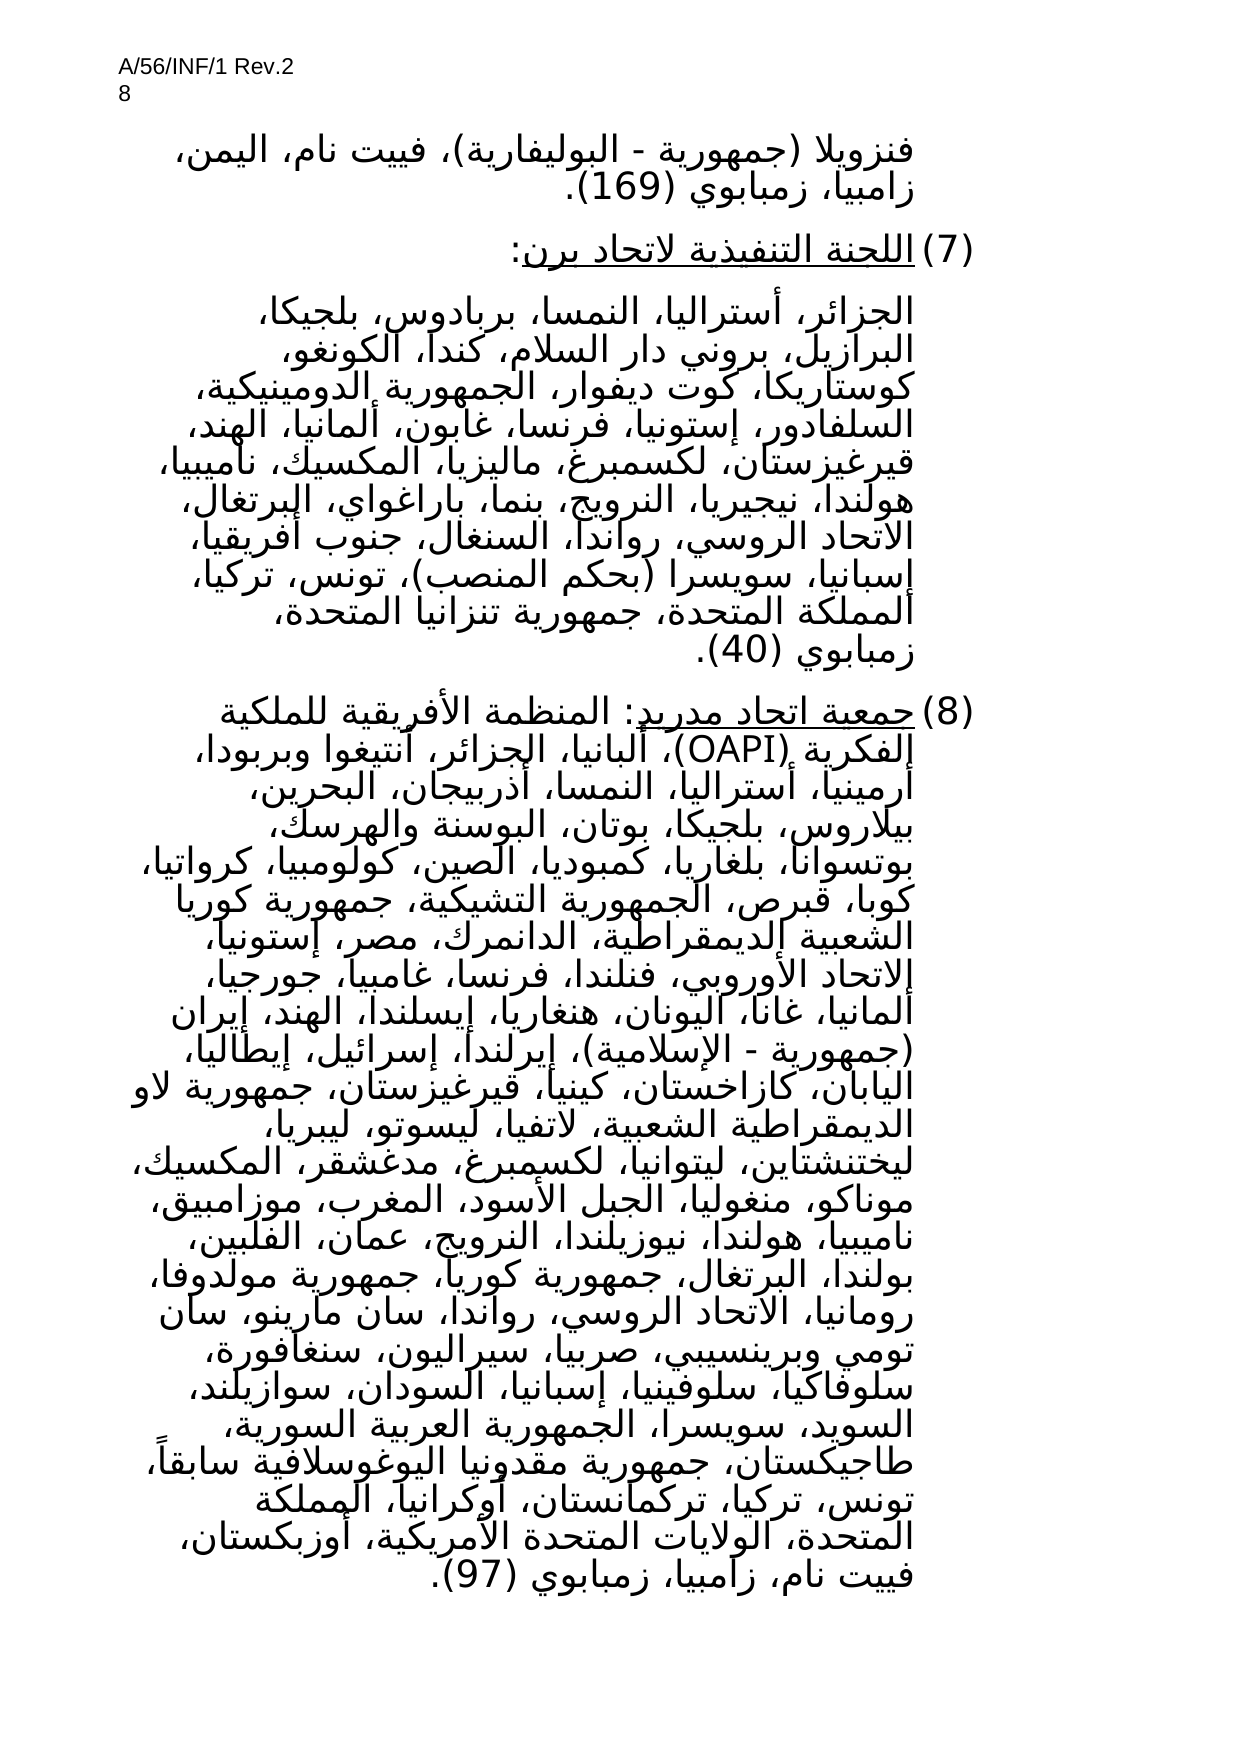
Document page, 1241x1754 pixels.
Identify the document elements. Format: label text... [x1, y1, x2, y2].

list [118, 132, 974, 207]
list (8) جمعية اتحاد مدريد: المنظمة الأفريقية للملكية الفكرية (OAPI)، ‏ألبانيا، ‏الجزائر، ‏أنتيغوا وبربودا، ‏أرمينيا، ‏أستراليا، ‏النمسا، ‏أذربيجان، ‏البحرين، ‏بيلاروس، ‏بلجيكا، ‏بوتان، ‏البوسنة والهرسك، ‏بوتسوانا، ‏بلغاريا، ‏كمبوديا، ‏الصين، ‏كولومبيا، ‏كرواتيا، ‏كوبا، ‏قبرص، ‏الجمهورية التشيكية، ‏جمهورية كوريا الشعبية الديمقراطية، ‏الدانمرك، ‏مصر، ‏إستونيا، الاتحاد الأوروبي، ‏فنلندا، ‏فرنسا، غامبيا، ‏جورجيا، ‏ألمانيا، ‏غانا، ‏اليونان، ‏هنغاريا، ‏إيسلندا، ‏الهند، ‏إيران (جمهورية - الإسلامية)، ‏إيرلندا، ‏إسرائيل، ‏إيطاليا، ‏اليابان، ‏كازاخستان، ‏كينيا، ‏قيرغيزستان، جمهورية لاو الديمقراطية الشعبية، ‏لاتفيا، ‏ليسوتو، ‏ليبريا، ‏ليختنشتاين، ‏ليتوانيا، ‏لكسمبرغ، ‏مدغشقر، ‏المكسيك، ‏موناكو، ‏منغوليا، ‏الجبل الأسود، ‏المغرب، ‏موزامبيق، ‏ناميبيا، ‏هولندا، ‏نيوزيلندا، ‏النرويج، ‏عمان، ‏الفلبين، ‏بولندا، ‏البرتغال، ‏جمهورية كوريا، ‏جمهورية مولدوفا، ‏رومانيا، ‏الاتحاد الروسي، ‏رواندا، ‏سان مارينو، ‏سان تومي وبرينسيبي، ‏صربيا، ‏سيراليون، ‏سنغافورة، ‏سلوفاكيا، ‏سلوفينيا، ‏إسبانيا، ‏السودان، ‏سوازيلند، ‏السويد، ‏سويسرا، ‏الجمهورية العربية السورية، ‏طاجيكستان، ‏جمهورية مقدونيا اليوغوسلافية سابقاً، ‏تونس، ‏تركيا، ‏تركمانستان، ‏أوكرانيا، ‏المملكة المتحدة، ‏الولايات المتحدة الأمريكية، ‏أوزبكستان، ‏فييت نام، ‏زامبيا، ‏زمبابوي (97). [118, 695, 974, 1595]
list (7) اللجنة التنفيذية لاتحاد برن: [118, 232, 974, 270]
list الجزائر، أستراليا، النمسا، بربادوس، بلجيكا، البرازيل، بروني دار السلام، كندا، الكونغو، كوستاريكا، كوت ديفوار، الجمهورية الدومينيكية، السلفادور، إستونيا، فرنسا، غابون، ألمانيا، الهند، قيرغيزستان، لكسمبرغ، ماليزيا، المكسيك، ناميبيا، هولندا، نيجيريا، النرويج، بنما، باراغواي، البرتغال، الاتحاد الروسي، رواندا، السنغال، جنوب أفريقيا، إسبانيا، سويسرا (بحكم المنصب)، تونس، تركيا، المملكة المتحدة، جمهورية تنزانيا المتحدة، زمبابوي (40). [118, 295, 915, 670]
